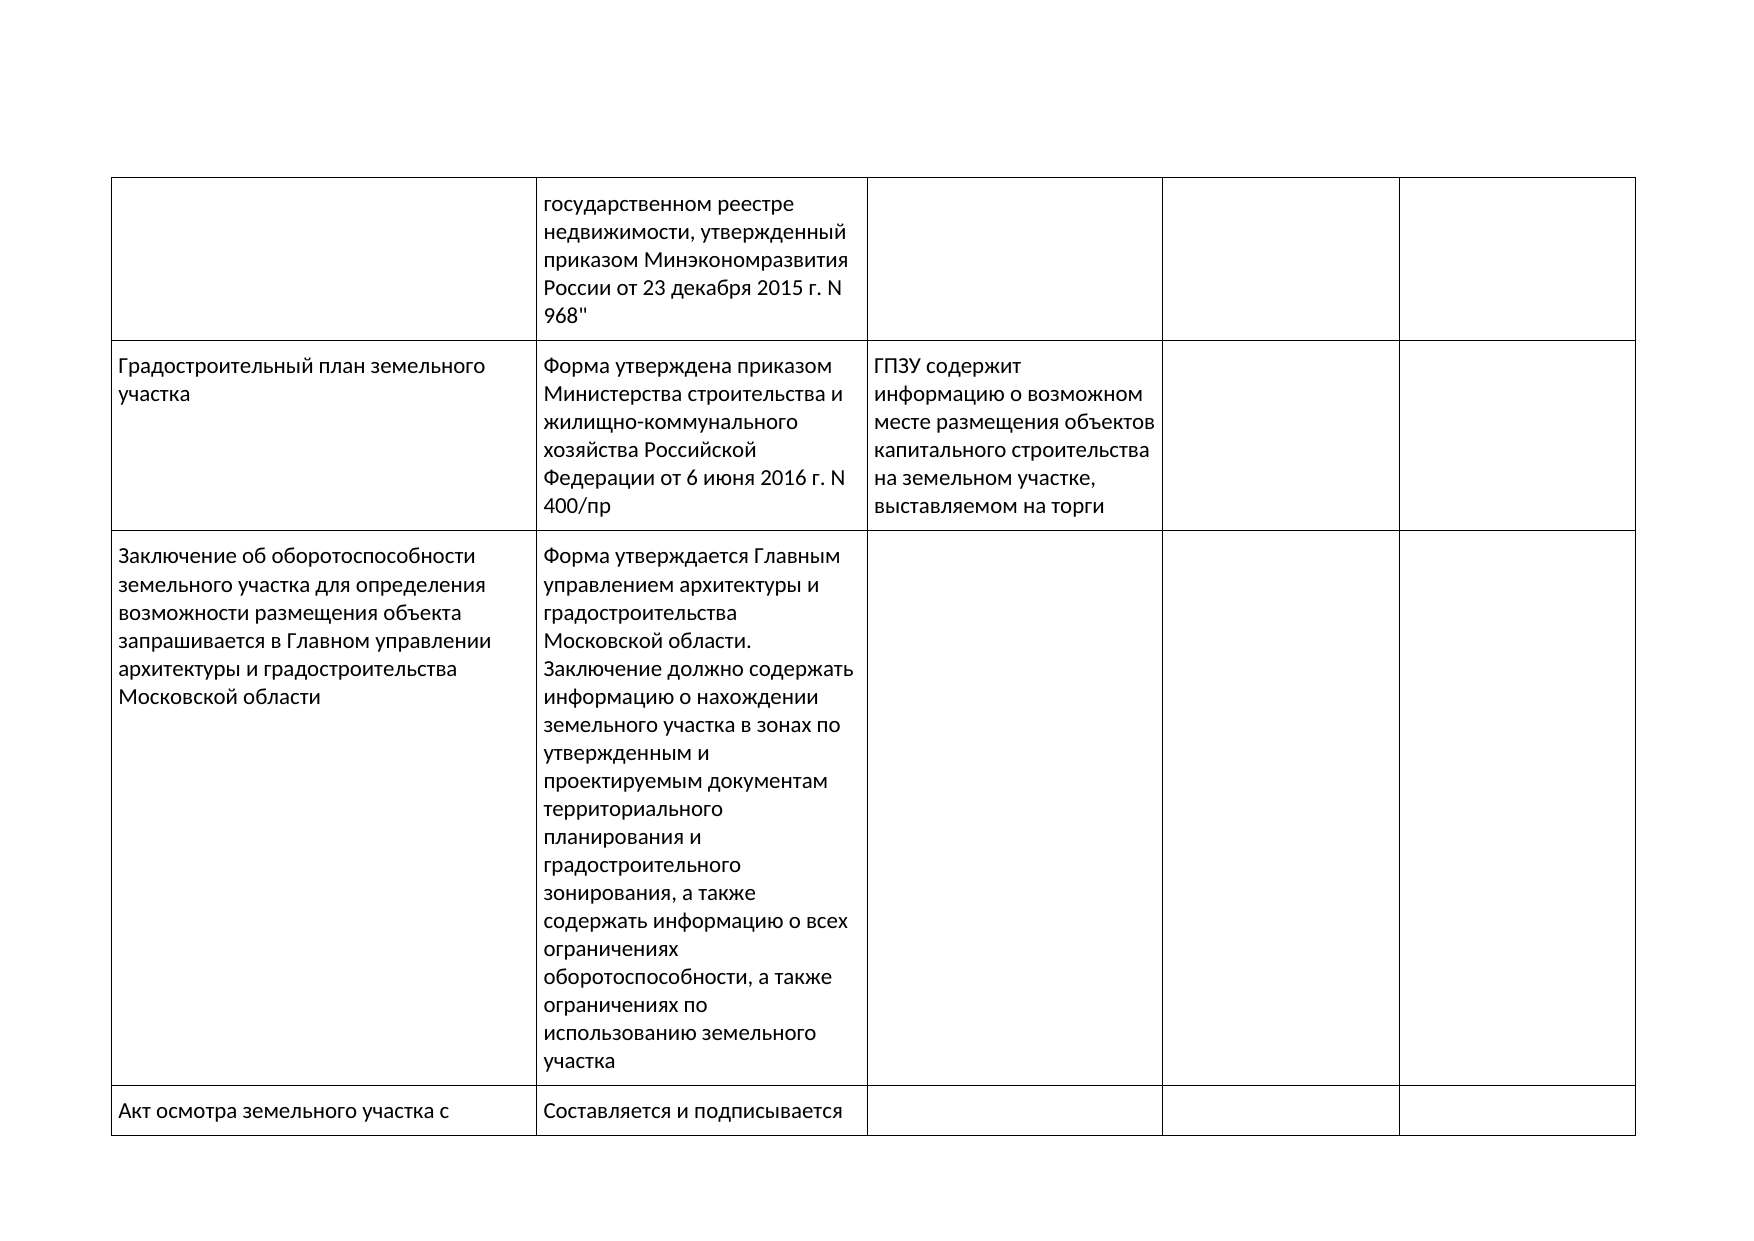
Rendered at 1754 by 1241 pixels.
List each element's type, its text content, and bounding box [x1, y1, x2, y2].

table_cell [868, 1086, 1162, 1135]
table_cell Заключение об оборотоспособности земельного участка для определения возможности размещения объекта запрашивается в Главном управлении архитектуры и градостроительства Московской области [112, 531, 536, 1085]
table_cell [1400, 341, 1635, 530]
table_cell [1163, 531, 1399, 1085]
table_cell [1400, 178, 1635, 339]
table_cell ГПЗУ содержит информацию о возможном месте размещения объектов капитального строительства на земельном участке, выставляемом на торги [868, 341, 1162, 530]
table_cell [112, 1086, 536, 1135]
table_cell Форма утверждается Главным управлением архитектуры и градостроительства Московской области. Заключение должно содержать информацию о нахождении земельного участка в зонах по утвержденным и проектируемым документам территориального планирования и градостроительного зонирования, а также содержать информацию о всех ограничениях оборотоспособности, а также ограничениях по использованию земельного участка [537, 531, 867, 1085]
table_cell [537, 178, 867, 339]
table_cell [1163, 1086, 1399, 1135]
table_cell Градостроительный план земельного участка [112, 341, 536, 530]
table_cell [112, 178, 536, 339]
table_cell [537, 1086, 867, 1135]
table_cell [1400, 1086, 1635, 1135]
table_cell [1163, 341, 1399, 530]
table_cell Форма утверждена приказом Министерства строительства и жилищно-коммунального хозяйства Российской Федерации от 6 июня 2016 г. N 400/пр [537, 341, 867, 530]
table_cell [1400, 531, 1635, 1085]
table_cell [868, 531, 1162, 1085]
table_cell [1163, 178, 1399, 339]
table_cell [868, 178, 1162, 339]
